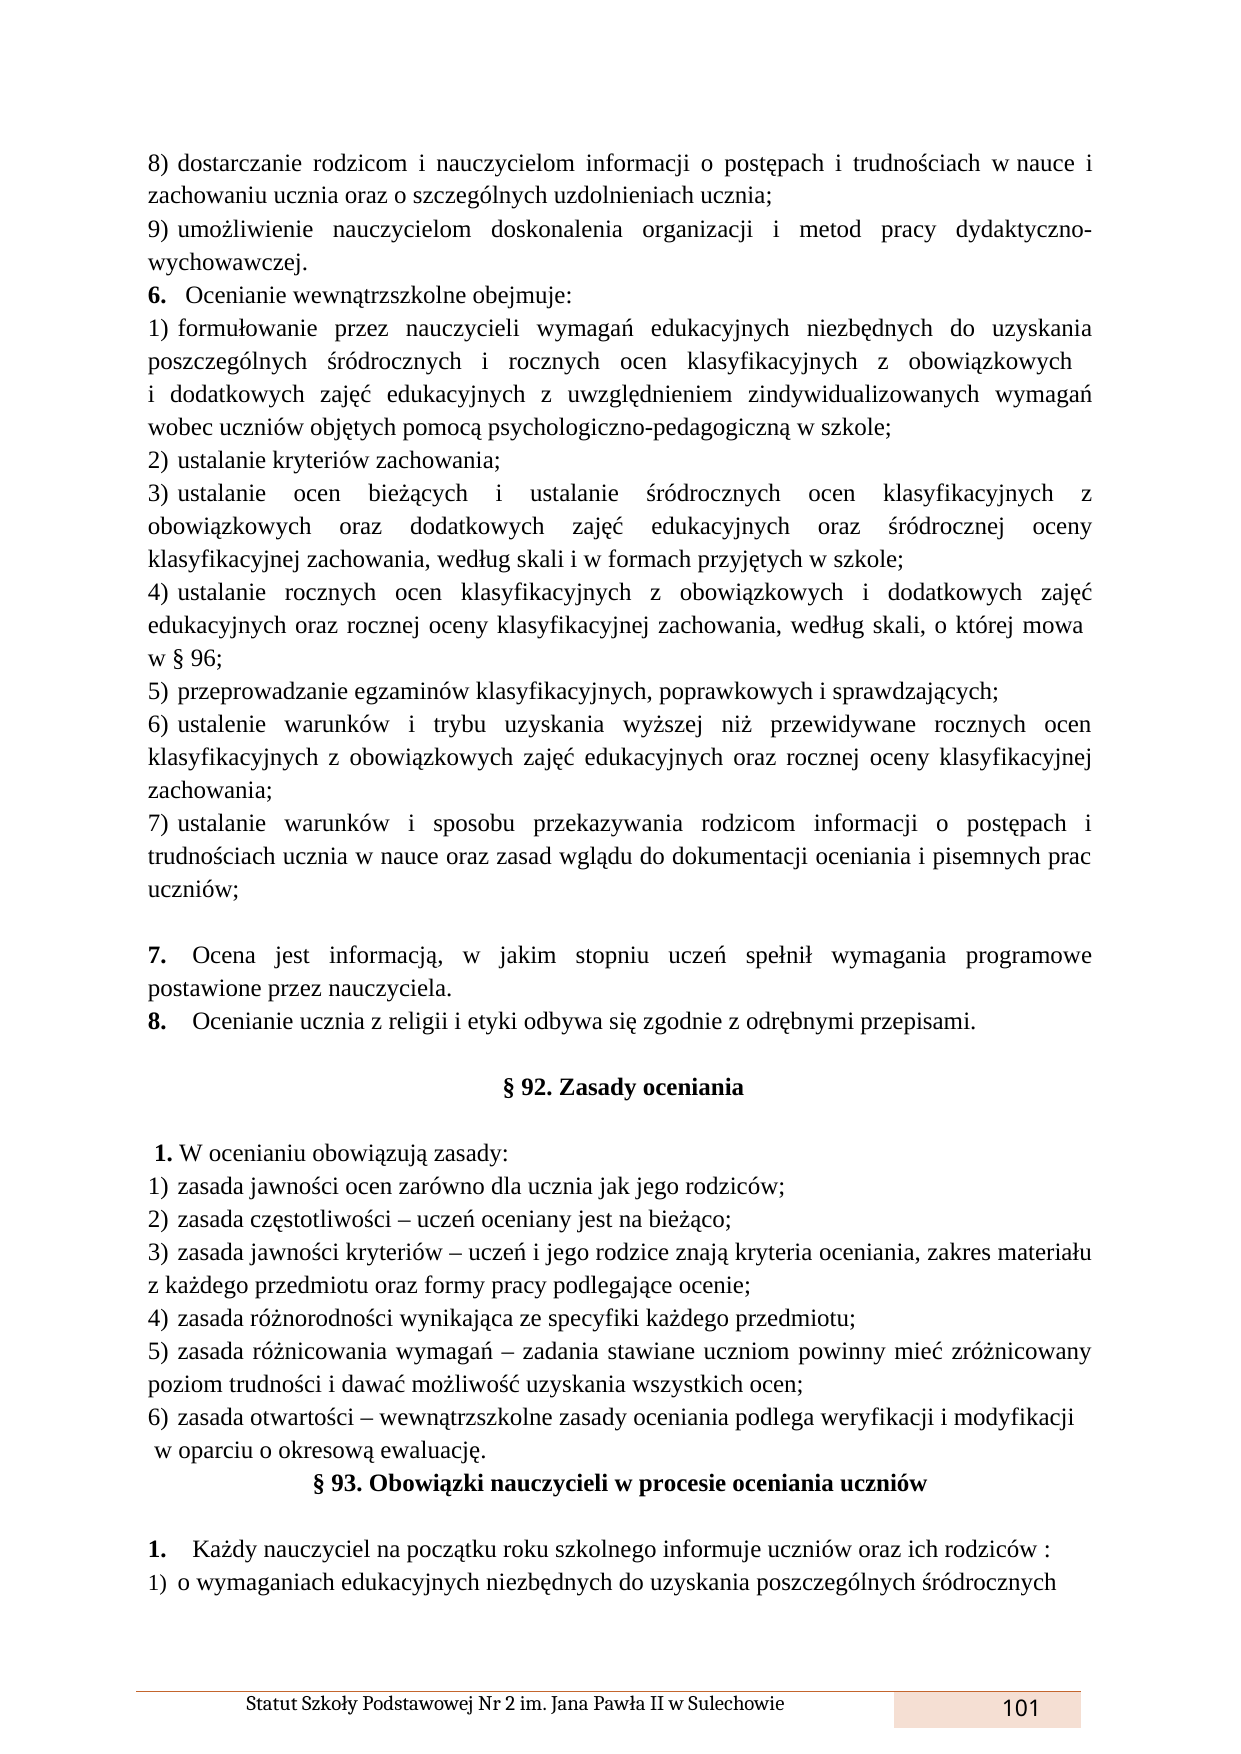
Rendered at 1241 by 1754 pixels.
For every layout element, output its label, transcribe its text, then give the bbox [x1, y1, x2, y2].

list Ocenianie ucznia z religii i etyki odbywa się zgodnie z odrębnymi przepisami. [148, 1006, 1093, 1035]
list zasada różnorodności wynikająca ze specyfiki każdego przedmiotu; [148, 1303, 1093, 1332]
list Ocena jest informacją, w jakim stopniu uczeń spełnił wymagania programowe postawione przez nauczyciela. [148, 940, 1093, 1002]
list Każdy nauczyciel na początku roku szkolnego informuje uczniów oraz ich rodziców : [148, 1534, 1093, 1563]
list zasada częstotliwości – uczeń oceniany jest na bieżąco; [148, 1204, 1093, 1233]
list zasada różnicowania wymagań – zadania stawiane uczniom powinny mieć zróżnicowany poziom trudności i dawać możliwość uzyskania wszystkich ocen; [148, 1336, 1093, 1398]
list ustalanie warunków i sposobu przekazywania rodzicom informacji o postępach i trudnościach ucznia w nauce oraz zasad wglądu do dokumentacji oceniania i pisemnych prac uczniów; [148, 808, 1093, 903]
subtitle § 93. Obowiązki nauczycieli w procesie oceniania uczniów [148, 1468, 1093, 1497]
list ustalanie rocznych ocen klasyfikacyjnych z obowiązkowych i dodatkowych zajęć edukacyjnych oraz rocznej oceny klasyfikacyjnej zachowania, według skali, o której mowa w § 96; [148, 577, 1093, 672]
list ustalanie kryteriów zachowania; [148, 445, 1093, 473]
text 1. W ocenianiu obowiązują zasady: [148, 1138, 1093, 1167]
list ustalanie ocen bieżących i ustalanie śródrocznych ocen klasyfikacyjnych z obowiązkowych oraz dodatkowych zajęć edukacyjnych oraz śródrocznej oceny klasyfikacyjnej zachowania, według skali i w formach przyjętych w szkole; [148, 478, 1093, 573]
list zasada otwartości – wewnątrzszkolne zasady oceniania podlega weryfikacji i modyfikacji [148, 1402, 1093, 1431]
list w oparciu o okresową ewaluację. [148, 1435, 1093, 1464]
list dostarczanie rodzicom i nauczycielom informacji o postępach i trudnościach w nauce i zachowaniu ucznia oraz o szczególnych uzdolnieniach ucznia; [148, 148, 1093, 209]
list zasada jawności ocen zarówno dla ucznia jak jego rodziców; [148, 1171, 1093, 1200]
list przeprowadzanie egzaminów klasyfikacyjnych, poprawkowych i sprawdzających; [148, 676, 1093, 705]
list umożliwienie nauczycielom doskonalenia organizacji i metod pracy dydaktyczno-wychowawczej. [148, 214, 1093, 275]
list ustalenie warunków i trybu uzyskania wyższej niż przewidywane rocznych ocen klasyfikacyjnych z obowiązkowych zajęć edukacyjnych oraz rocznej oceny klasyfikacyjnej zachowania; [148, 709, 1093, 804]
list formułowanie przez nauczycieli wymagań edukacyjnych niezbędnych do uzyskania poszczególnych śródrocznych i rocznych ocen klasyfikacyjnych z obowiązkowych i dodatkowych zajęć edukacyjnych z uwzględnieniem zindywidualizowanych wymagań wobec uczniów objętych pomocą psychologiczno-pedagogiczną w szkole; [148, 313, 1093, 441]
list Ocenianie wewnątrzszkolne obejmuje: [148, 280, 1093, 308]
list zasada jawności kryteriów – uczeń i jego rodzice znają kryteria oceniania, zakres materiału z każdego przedmiotu oraz formy pracy podlegające ocenie; [148, 1237, 1093, 1299]
subtitle § 92. Zasady oceniania [148, 1072, 1093, 1101]
list o wymaganiach edukacyjnych niezbędnych do uzyskania poszczególnych śródrocznych [148, 1567, 1093, 1596]
